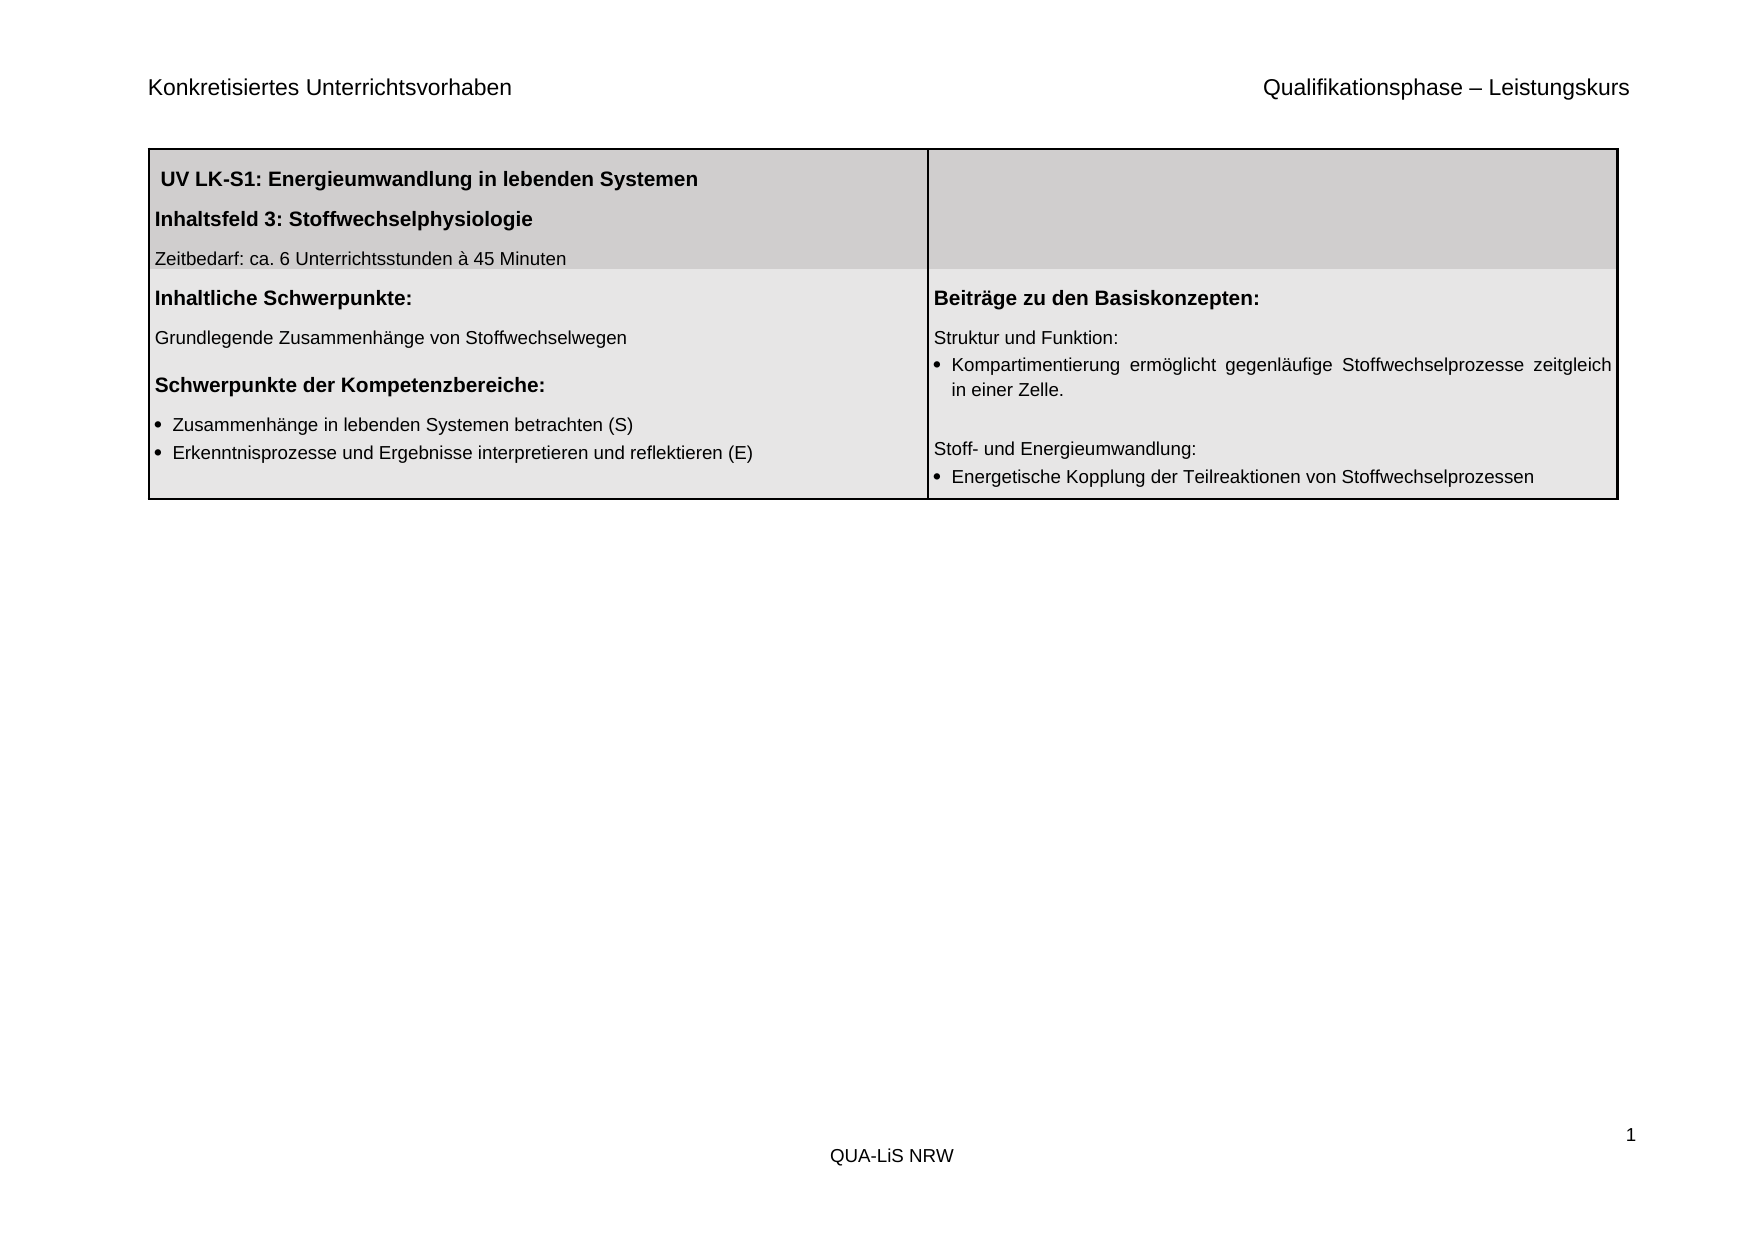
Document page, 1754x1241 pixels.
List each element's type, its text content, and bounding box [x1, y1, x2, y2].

table_header UV LK-S1: Energieumwandlung in lebenden Systemen Inhaltsfeld 3: Stoffwechselphysiologie Zeitbedarf: ca. 6 Unterrichtsstunden à 45 Minuten [150, 150, 927, 269]
table_cell Inhaltliche Schwerpunkte: Grundlegende Zusammenhänge von Stoffwechselwegen [150, 269, 927, 354]
table_header [929, 150, 1616, 269]
table_cell Beiträge zu den Basiskonzepten: Struktur und Funktion: Kompartimentierung ermöglicht gegenläufige Stoffwechselprozesse zeitgleich in einer Zelle. Stoff- und Energieumwandlung: Energetische Kopplung der Teilreaktionen von Stoffwechselprozessen [929, 269, 1616, 498]
table_cell Schwerpunkte der Kompetenzbereiche: Zusammenhänge in lebenden Systemen betrachten (S) Erkenntnisprozesse und Ergebnisse interpretieren und reflektieren (E) [150, 354, 927, 498]
